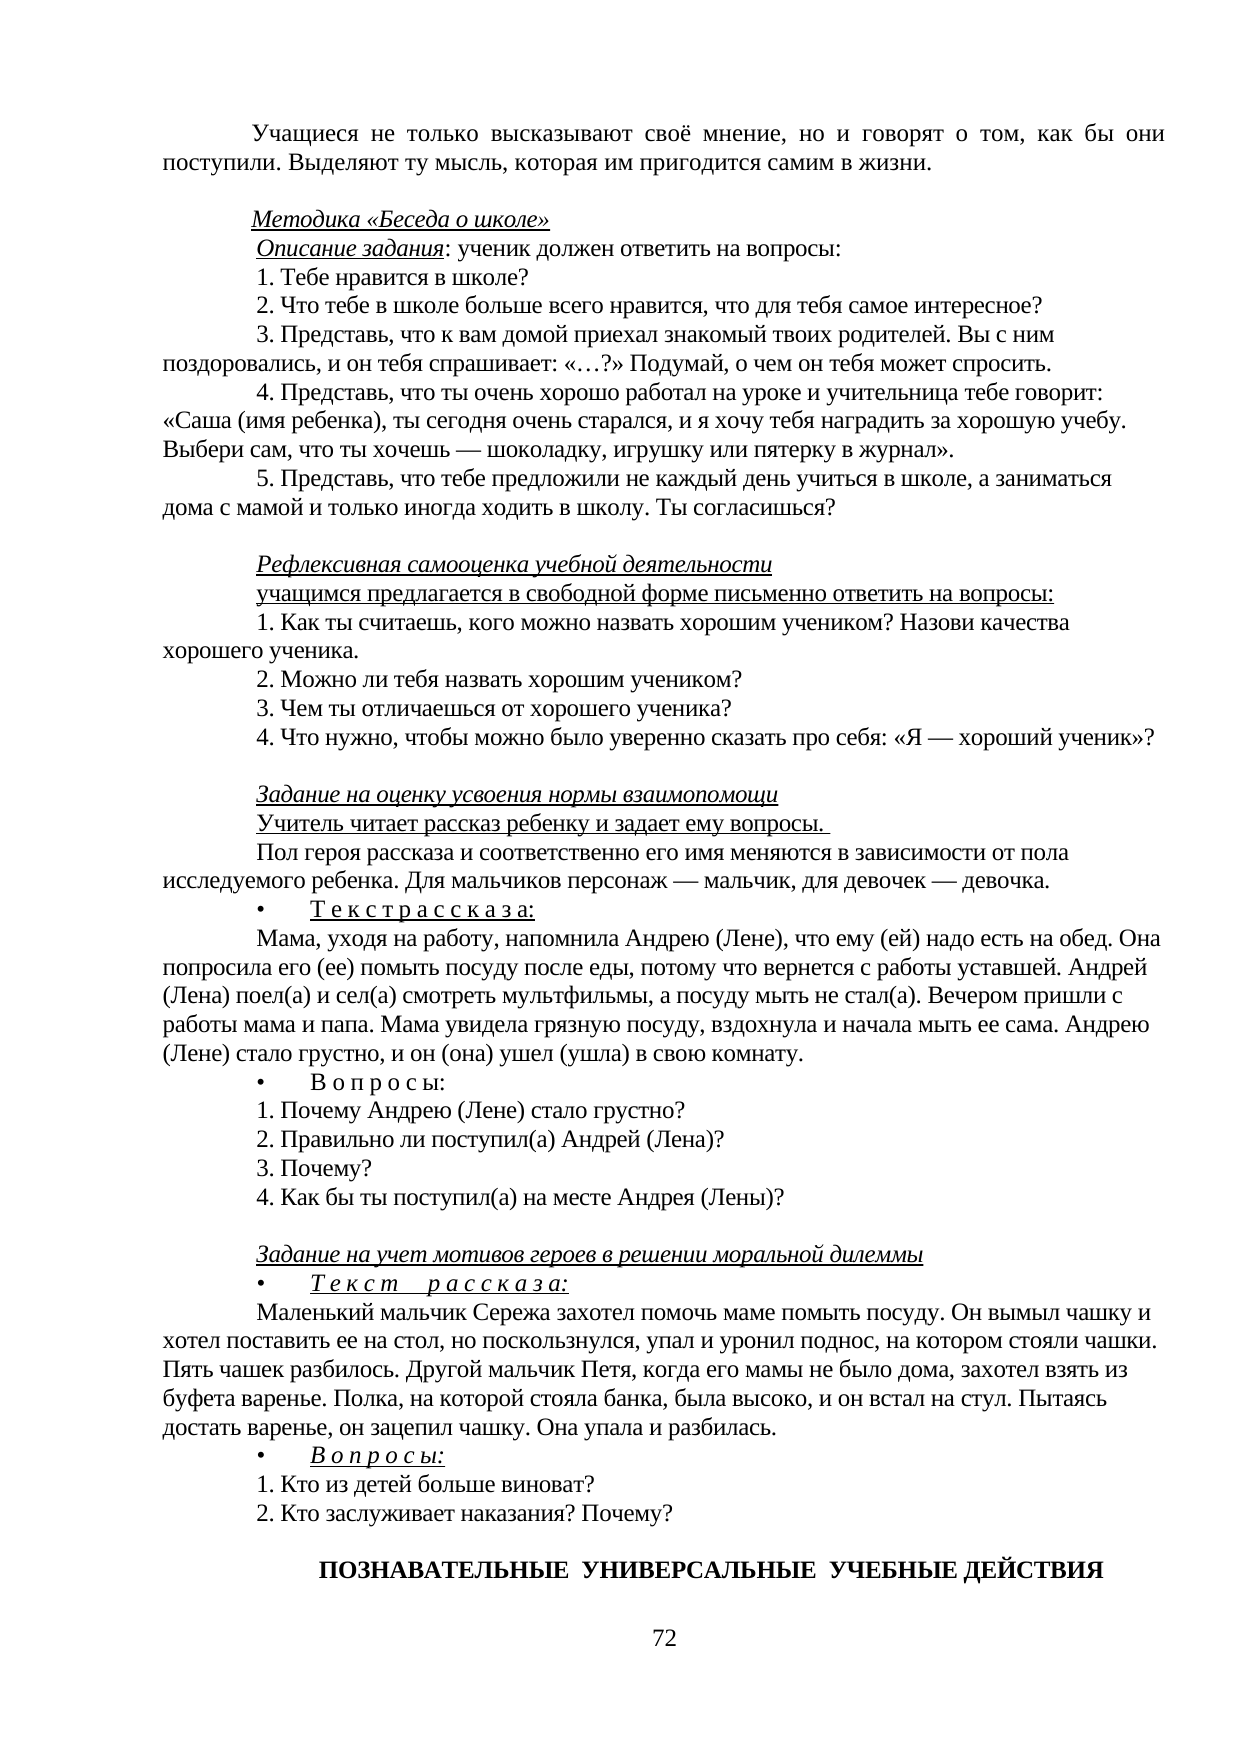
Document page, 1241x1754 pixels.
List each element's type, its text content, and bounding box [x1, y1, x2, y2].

text Маленький мальчик Сережа захотел помочь маме помыть посуду. Он вымыл чашку и хотел поставить ее на стол, но поскользнулся, упал и уронил поднос, на котором стояли чашки. Пять чашек разбилось. Другой мальчик Петя, когда его мамы не было дома, захотел взять из буфета варенье. Полка, на которой стояла банка, была высоко, и он встал на стул. Пытаясь достать варенье, он зацепил чашку. Она упала и разбилась. [162, 1297, 1166, 1441]
list Т е к с т р а с с к а з а: [162, 894, 1166, 923]
text 4. Что нужно, чтобы можно было уверенно сказать про себя: «Я — хороший ученик»? [162, 722, 1166, 751]
text 1. Почему Андрею (Лене) стало грустно? [162, 1096, 1166, 1124]
text 1. Как ты считаешь, кого можно назвать хорошим учеником? Назови качества хорошего ученика. [162, 607, 1166, 664]
text Пол героя рассказа и соответственно его имя меняются в зависимости от пола исследуемого ребенка. Для мальчиков персонаж — мальчик, для девочек — девочка. [162, 837, 1166, 894]
list В о п р о с ы: [162, 1067, 1166, 1096]
text 3. Чем ты отличаешься от хорошего ученика? [162, 693, 1166, 722]
text 2. Можно ли тебя назвать хорошим учеником? [162, 664, 1166, 693]
text 2. Кто заслуживает наказания? Почему? [162, 1498, 1166, 1527]
list В о п р о с ы: [162, 1441, 1166, 1469]
list Т е к с т р а с с к а з а: [162, 1268, 1166, 1297]
text Мама, уходя на работу, напомнила Андрею (Лене), что ему (ей) надо есть на обед. Она попросила его (ее) помыть посуду после еды, потому что вернется с работы уставшей. Андрей (Лена) поел(а) и сел(а) смотреть мультфильмы, а посуду мыть не стал(а). Вечером пришли с работы мама и папа. Мама увидела грязную посуду, вздохнула и начала мыть ее сама. Андрею (Лене) стало грустно, и он (она) ушел (ушла) в свою комнату. [162, 923, 1166, 1067]
text 5. Представь, что тебе предложили не каждый день учиться в школе, а заниматься дома с мамой и только иногда ходить в школу. Ты согласишься? [162, 463, 1166, 521]
text Задание на оценку усвоения нормы взаимопомощи [162, 779, 1166, 808]
text 1. Тебе нравится в школе? [162, 262, 1166, 291]
text Методика «Беседа о школе» [162, 204, 1166, 233]
text 4. Как бы ты поступил(а) на месте Андрея (Лены)? [162, 1182, 1166, 1211]
text 2. Что тебе в школе больше всего нравится, что для тебя самое интересное? [162, 291, 1166, 319]
text Задание на учет мотивов героев в решении моральной дилеммы [162, 1239, 1166, 1268]
text 3. Представь, что к вам домой приехал знакомый твоих родителей. Вы с ним поздоровались, и он тебя спрашивает: «…?» Подумай, о чем он тебя может спросить. [162, 319, 1166, 377]
text 1. Кто из детей больше виноват? [162, 1469, 1166, 1498]
text Учащиеся не только высказывают своё мнение, но и говорят о том, как бы они поступили. Выделяют ту мысль, которая им пригодится самим в жизни. [162, 118, 1166, 176]
text Познавательные универсальные учебные действия [162, 1556, 1166, 1584]
text учащимся предлагается в свободной форме письменно ответить на вопросы: [162, 578, 1166, 607]
text 3. Почему? [162, 1153, 1166, 1182]
text 4. Представь, что ты очень хорошо работал на уроке и учительница тебе говорит: «Саша (имя ребенка), ты сегодня очень старался, и я хочу тебя наградить за хорошую учебу. Выбери сам, что ты хочешь — шоколадку, игрушку или пятерку в журнал». [162, 377, 1166, 463]
text Учитель читает рассказ ребенку и задает ему вопросы. [162, 808, 1166, 837]
text Рефлексивная самооценка учебной деятельности [162, 549, 1166, 578]
text Описание задания: ученик должен ответить на вопросы: [162, 233, 1166, 262]
text 2. Правильно ли поступил(а) Андрей (Лена)? [162, 1124, 1166, 1153]
